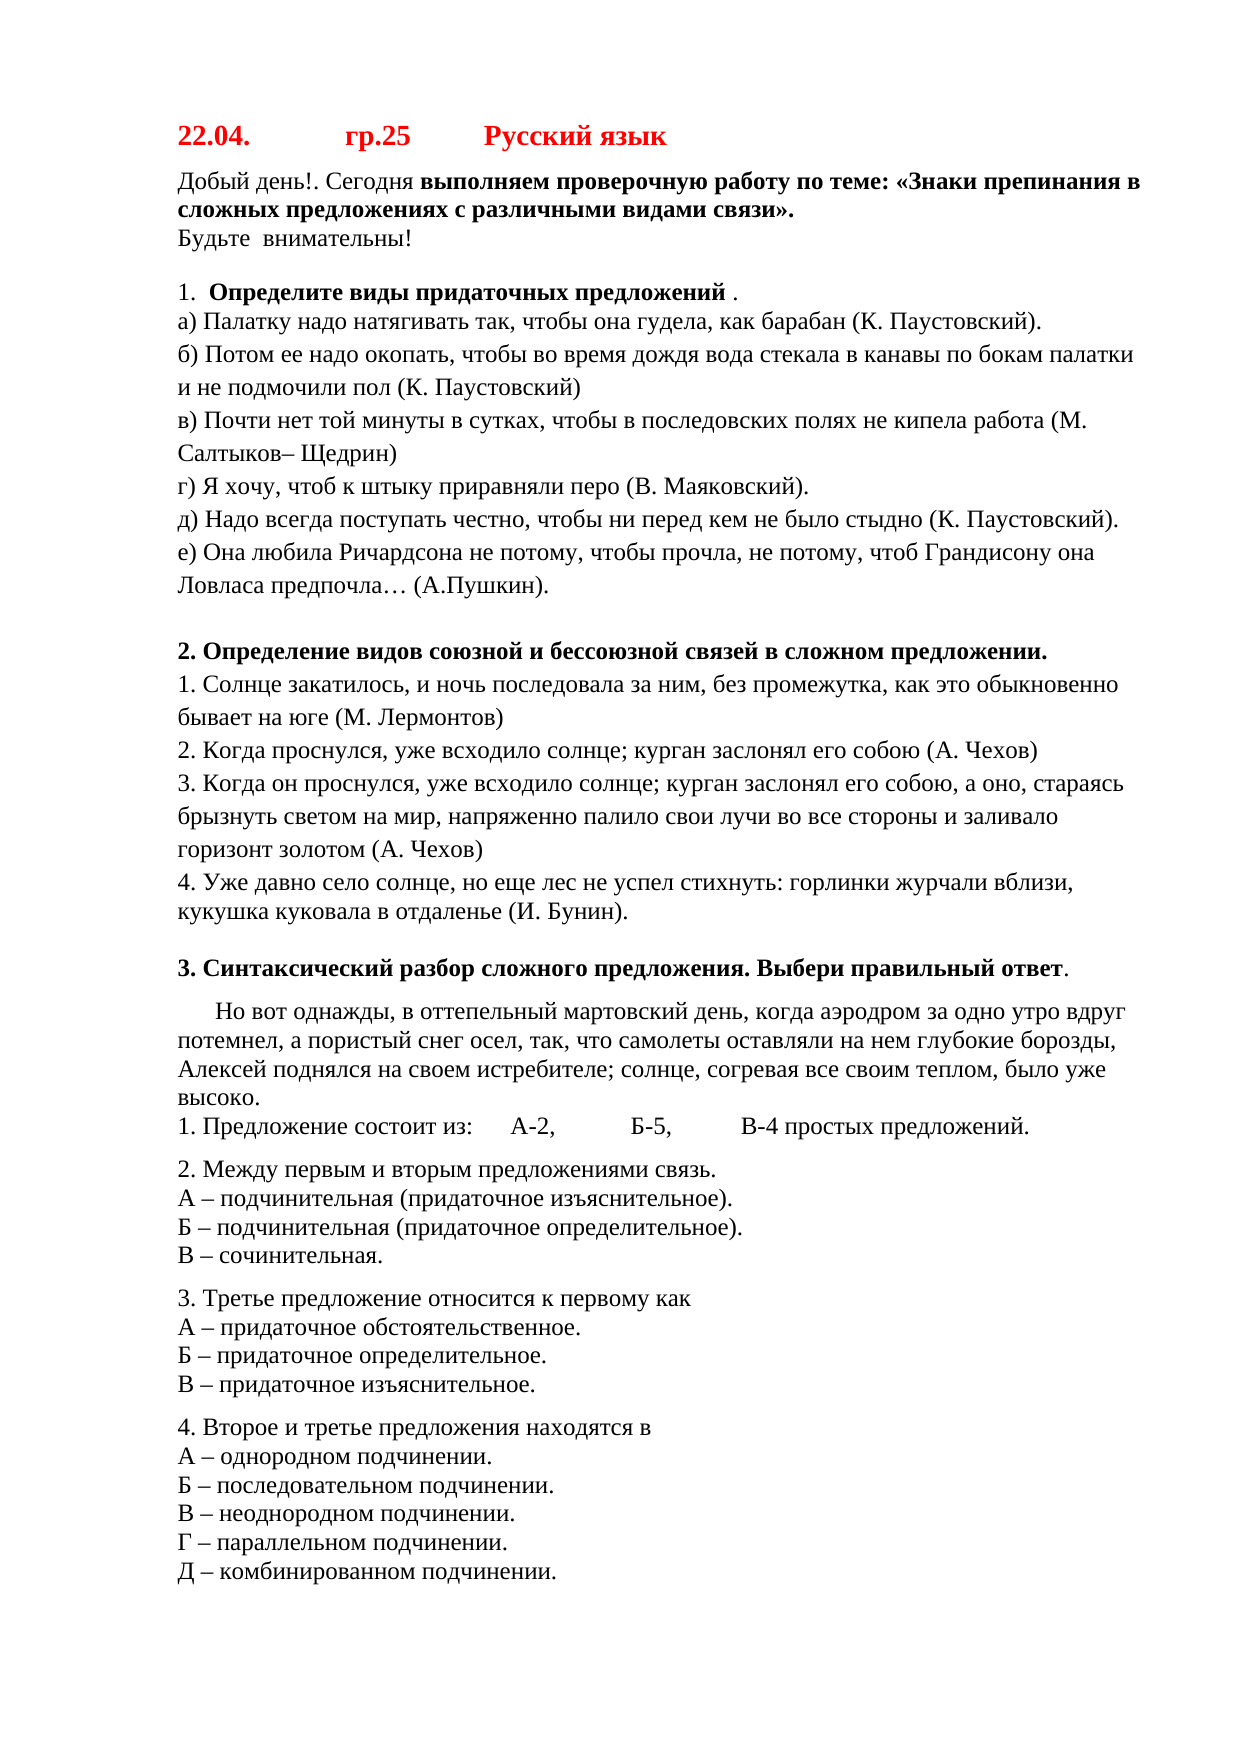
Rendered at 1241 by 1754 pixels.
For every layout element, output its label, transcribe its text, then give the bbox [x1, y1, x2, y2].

text г) Я хочу, чтоб к штыку приравняли перо (В. Маяковский). [177, 471, 1152, 500]
text Добый день!. Сегодня выполняем проверочную работу по теме: «Знаки препинания в сложных предложениях с различными видами связи». [177, 166, 1152, 223]
text д) Надо всегда поступать честно, чтобы ни перед кем не было стыдно (К. Паустовский). [177, 504, 1152, 533]
text 4. Второе и третье предложения находятся в А – однородном подчинении. Б – последовательном подчинении. В – неоднородном подчинении. Г – параллельном подчинении. Д – комбинированном подчинении. [177, 1412, 1152, 1585]
text Но вот однажды, в оттепельный мартовский день, когда аэродром за одно утро вдруг потемнел, а пористый снег осел, так, что самолеты оставляли на нем глубокие борозды, Алексей поднялся на своем истребителе; солнце, согревая все своим теплом, было уже высоко. [177, 996, 1152, 1111]
text 2. Определение видов союзной и бессоюзной связей в сложном предложении. [177, 636, 1152, 665]
text 3. Когда он проснулся, уже всходило солнце; курган заслонял его собою, а оно, стараясь брызнуть светом на мир, напряженно палило свои лучи во все стороны и заливало горизонт золотом (А. Чехов) [177, 768, 1152, 863]
text 4. Уже давно село солнце, но еще лес не успел стихнуть: горлинки журчали вблизи, кукушка куковала в отдаленье (И. Бунин). [177, 867, 1152, 925]
text 3. Синтаксический разбор сложного предложения. Выбери правильный ответ. [177, 953, 1152, 982]
text 2. Когда проснулся, уже всходило солнце; курган заслонял его собою (А. Чехов) [177, 735, 1152, 764]
text 22.04. гр.25 Русский язык [177, 118, 1152, 152]
text б) Потом ее надо окопать, чтобы во время дождя вода стекала в канавы по бокам палатки и не подмочили пол (К. Паустовский) [177, 339, 1152, 401]
text Будьте внимательны! [177, 223, 1152, 252]
text 1. Предложение состоит из: А-2, Б-5, В-4 простых предложений. [177, 1111, 1152, 1140]
text 1. Солнце закатилось, и ночь последовала за ним, без промежутка, как это обыкновенно бывает на юге (М. Лермонтов) [177, 669, 1152, 731]
text 3. Третье предложение относится к первому как А – придаточное обстоятельственное. Б – придаточное определительное. В – придаточное изъяснительное. [177, 1283, 1152, 1398]
text 2. Между первым и вторым предложениями связь. А – подчинительная (придаточное изъяснительное). Б – подчинительная (придаточное определительное). В – сочинительная. [177, 1154, 1152, 1269]
text е) Она любила Ричардсона не потому, чтобы прочла, не потому, чтоб Грандисону она Ловласа предпочла… (А.Пушкин). [177, 537, 1152, 599]
text а) Палатку надо натягивать так, чтобы она гудела, как барабан (К. Паустовский). [177, 306, 1152, 334]
text в) Почти нет той минуты в сутках, чтобы в последовских полях не кипела работа (М. Салтыков– Щедрин) [177, 405, 1152, 467]
text 1. Определите виды придаточных предложений . [177, 277, 1152, 306]
